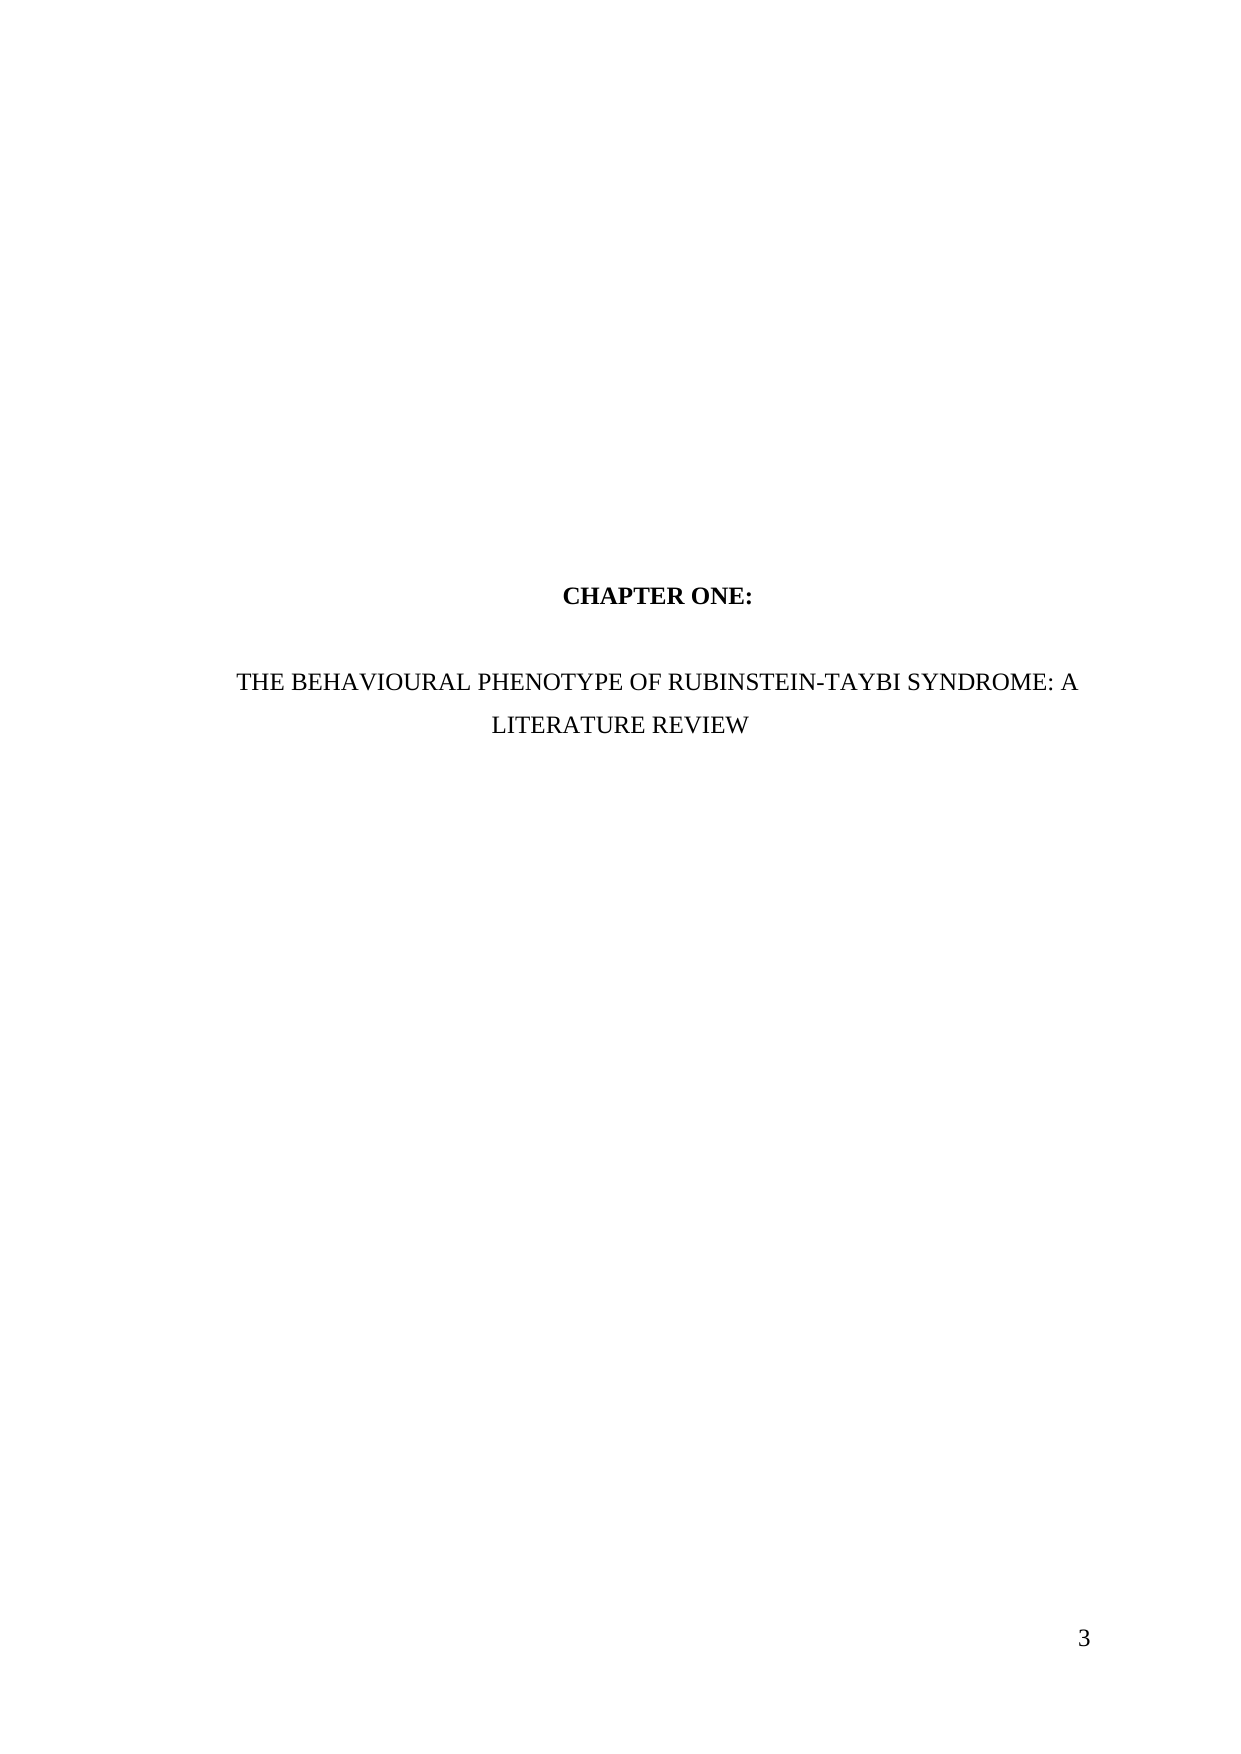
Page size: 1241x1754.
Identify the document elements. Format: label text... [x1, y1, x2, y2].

text THE BEHAVIOURAL PHENOTYPE OF RUBINSTEIN-TAYBI SYNDROME: A LITERATURE REVIEW [150, 667, 1090, 739]
text CHAPTER ONE: [150, 581, 1090, 610]
